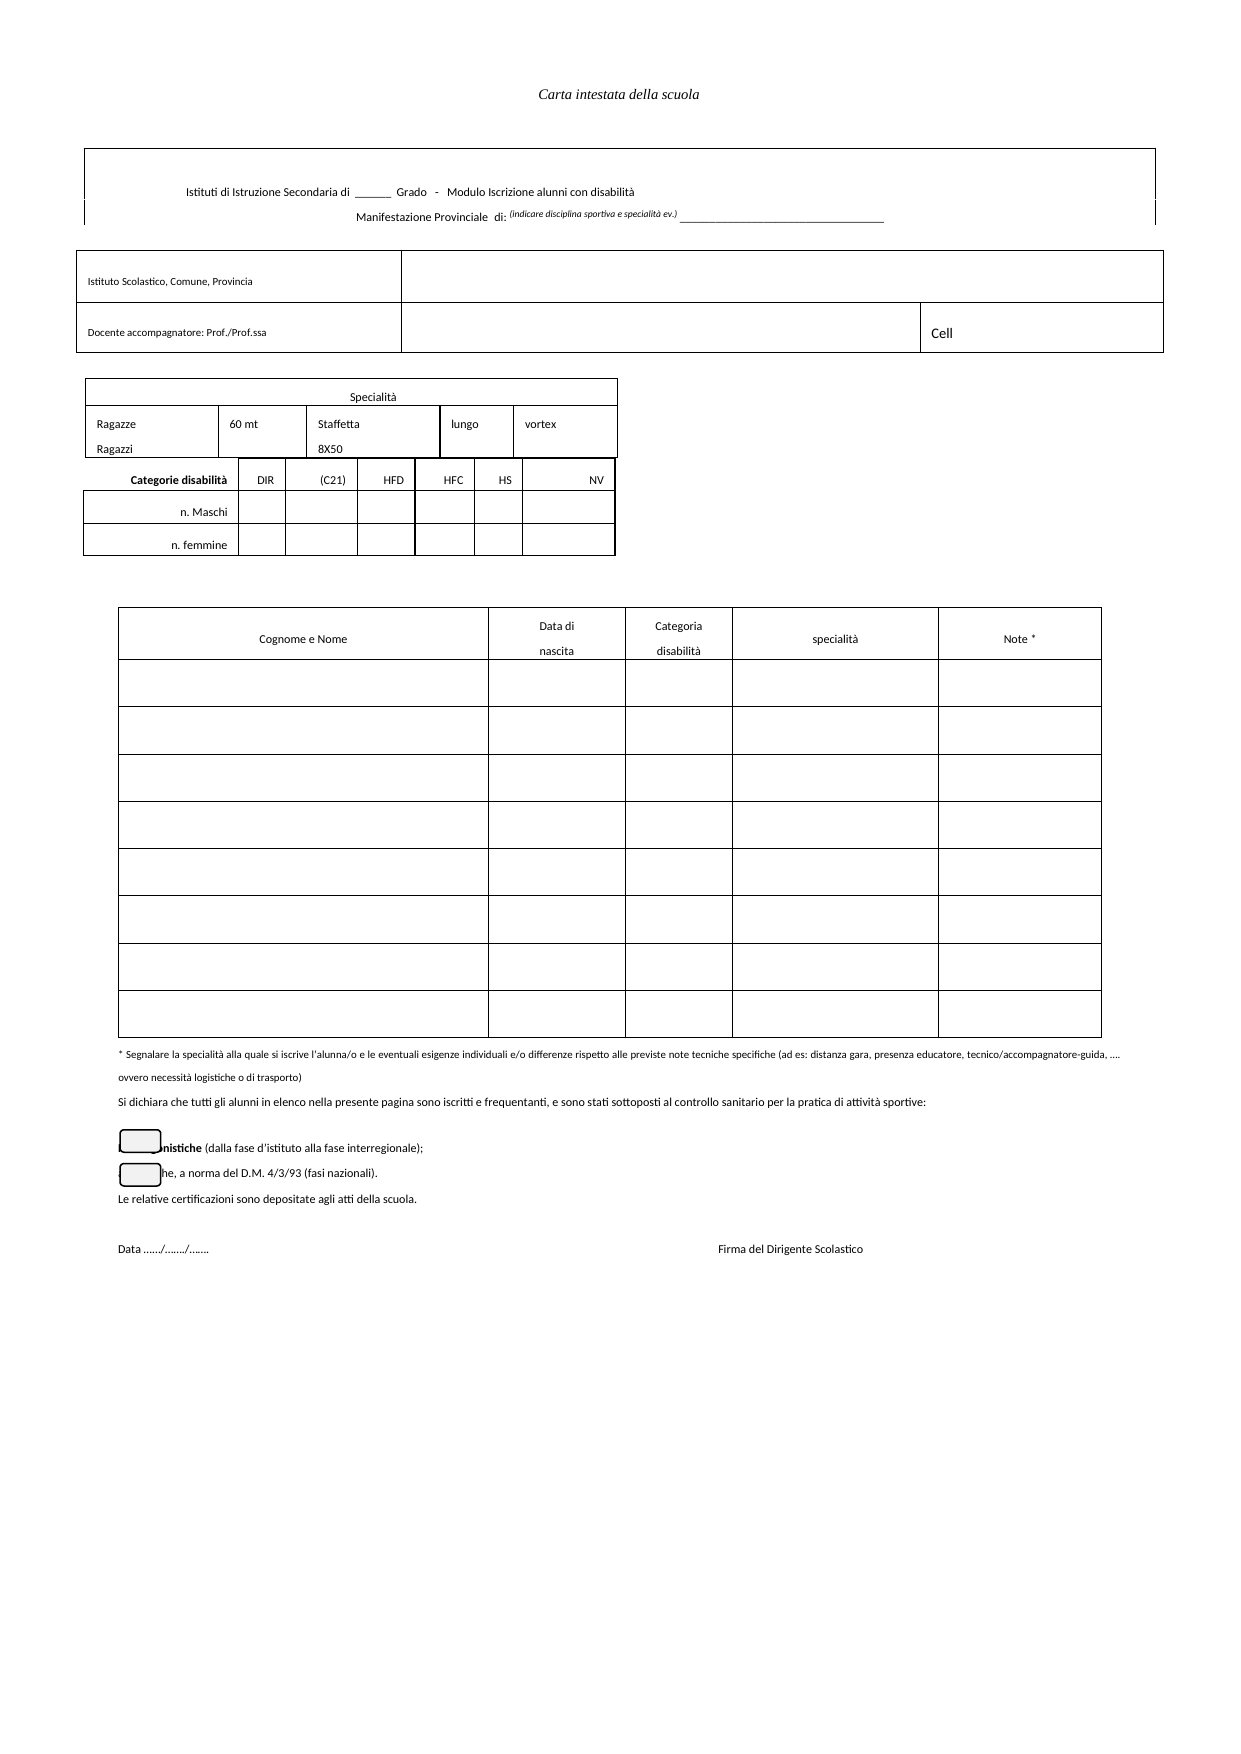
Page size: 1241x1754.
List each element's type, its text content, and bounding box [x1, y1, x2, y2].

table_cell [119, 660, 488, 706]
table_cell [523, 491, 614, 523]
table_cell [626, 849, 732, 895]
table_header [440, 379, 514, 405]
table_cell [733, 707, 938, 753]
table_cell n. Maschi [84, 491, 238, 523]
text Si dichiara che tutti gli alunni in elenco nella presente pagina sono iscritti e frequentanti, e sono stati sottoposti al controllo sanitario per la pratica di attività sportive: [118, 1084, 1152, 1109]
table_cell [733, 896, 938, 943]
text NON agonistiche (dalla fase d’istituto alla fase interregionale); [118, 1130, 1152, 1155]
table_cell [626, 896, 732, 943]
table_cell [489, 802, 625, 848]
table_cell [626, 707, 732, 753]
table_cell [475, 524, 522, 555]
table_cell [475, 491, 522, 523]
table_header NV [523, 459, 614, 490]
table_cell [119, 849, 488, 895]
table_cell [416, 524, 474, 555]
table_cell [239, 524, 285, 555]
table_cell [939, 849, 1101, 895]
table_header Note * [939, 608, 1101, 659]
table_header HFD [358, 459, 414, 490]
table_cell 60 mt [219, 406, 306, 457]
table_header Categoria disabilità [626, 608, 732, 659]
table_cell [489, 991, 625, 1037]
text Le relative certificazioni sono depositate agli atti della scuola. [118, 1181, 1152, 1206]
table_cell [939, 660, 1101, 706]
table_cell [489, 755, 625, 801]
table_cell [939, 802, 1101, 848]
table_cell [733, 802, 938, 848]
table_header Specialità [307, 379, 440, 405]
table_cell [489, 849, 625, 895]
table_cell [286, 524, 357, 555]
table_cell [119, 802, 488, 848]
table_cell [489, 707, 625, 753]
table_header Cognome e Nome [119, 608, 488, 659]
table_cell [489, 944, 625, 990]
table_cell [626, 944, 732, 990]
table_cell [119, 755, 488, 801]
table_header [514, 379, 617, 405]
table_cell [733, 944, 938, 990]
table_cell [733, 991, 938, 1037]
table_cell Cell [921, 303, 1163, 352]
table_header DIR [239, 459, 285, 490]
table_cell [286, 491, 357, 523]
table_cell [119, 707, 488, 753]
table_cell [358, 524, 414, 555]
text agonistiche, a norma del D.M. 4/3/93 (fasi nazionali). [118, 1155, 1152, 1181]
table_cell [733, 660, 938, 706]
table_header [218, 379, 307, 405]
table_cell [939, 896, 1101, 943]
table_cell [489, 660, 625, 706]
table_header Data di nascita [489, 608, 625, 659]
text Istituti di Istruzione Secondaria di ______ Grado - Modulo Iscrizione alunni con disabilità [85, 174, 1155, 199]
table_header [86, 379, 218, 405]
table_cell [626, 991, 732, 1037]
text Manifestazione Provinciale di: (indicare disciplina sportiva e specialità ev.) __________________________________ [85, 199, 1155, 225]
table_header Categorie disabilità [84, 458, 238, 490]
table_header HFC [416, 459, 474, 490]
table_cell [119, 896, 488, 943]
table_cell lungo [441, 406, 513, 457]
table_cell n. femmine [84, 524, 238, 555]
table_cell [416, 491, 474, 523]
table_cell [939, 755, 1101, 801]
table_header [402, 251, 1163, 302]
text Data ……/……./……. Firma del Dirigente Scolastico [118, 1232, 1122, 1257]
table_cell [239, 491, 285, 523]
table_header HS [475, 459, 522, 490]
table_cell [523, 524, 614, 555]
table_header (C21) [286, 459, 357, 490]
table_cell [402, 303, 920, 352]
table_cell Docente accompagnatore: Prof./Prof.ssa [77, 303, 401, 352]
table_cell vortex [514, 406, 617, 457]
table_cell [733, 755, 938, 801]
table_cell [939, 707, 1101, 753]
table_cell [119, 944, 488, 990]
table_cell [119, 991, 488, 1037]
table_cell [626, 660, 732, 706]
table_cell Ragazze Ragazzi [86, 406, 218, 457]
table_cell [626, 755, 732, 801]
table_header Istituto Scolastico, Comune, Provincia [77, 251, 401, 302]
table_cell [626, 802, 732, 848]
table_cell [733, 849, 938, 895]
table_cell [358, 491, 414, 523]
table_header specialità [733, 608, 938, 659]
table_cell [939, 944, 1101, 990]
table_cell [489, 896, 625, 943]
text * Segnalare la specialità alla quale si iscrive l’alunna/o e le eventuali esigenze individuali e/o differenze rispetto alle previste note tecniche specifiche (ad es: distanza gara, presenza educatore, tecnico/accompagnatore-guida, …. ovvero necessità logistiche o di trasporto) [118, 1038, 1122, 1084]
table_cell [939, 991, 1101, 1037]
table_cell Staffetta 8X50 [307, 406, 439, 457]
